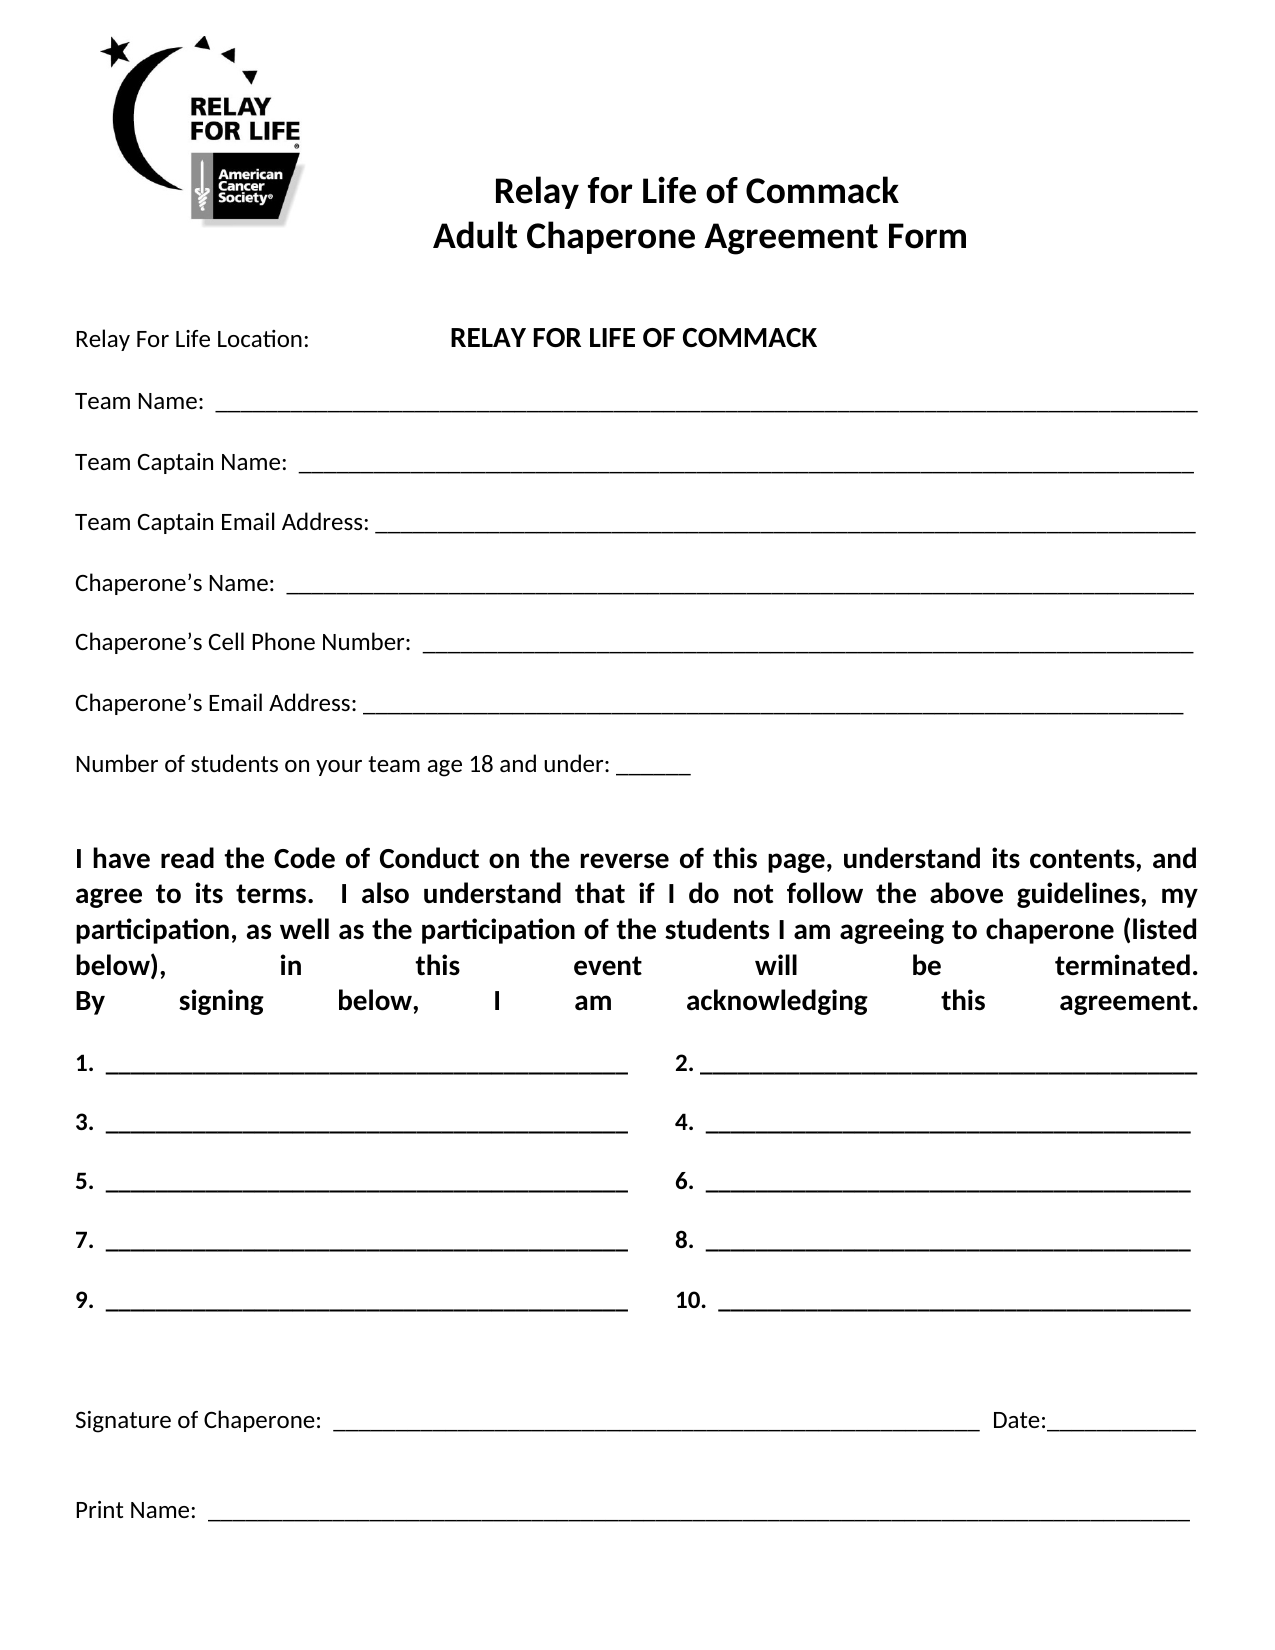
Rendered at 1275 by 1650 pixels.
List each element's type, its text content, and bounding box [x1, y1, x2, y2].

picture [100, 36, 306, 167]
title Relay for Life of Commack [75, 167, 1200, 212]
text Print Name: _______________________________________________________________________________ [75, 1463, 1200, 1524]
text Chaperone’s Cell Phone Number: ______________________________________________________________ [75, 626, 1200, 657]
title Adult Chaperone Agreement Form [75, 212, 1200, 258]
text Team Captain Email Address: __________________________________________________________________ [75, 506, 1200, 536]
subtitle Number of students on your team age 18 and under: ______ [75, 748, 1200, 779]
text 1. __________________________________________ 2. ________________________________________ [75, 1047, 1200, 1106]
text 3. __________________________________________ 4. _______________________________________ [75, 1106, 1200, 1165]
text 9. __________________________________________ 10. ______________________________________ [75, 1284, 1200, 1343]
text Relay For Life Location: RELAY FOR LIFE OF COMMACK [75, 258, 1200, 355]
text Team Name: _______________________________________________________________________________ [75, 386, 1200, 416]
text I have read the Code of Conduct on the reverse of this page, understand its contents, and agree to its terms. I also understand that if I do not follow the above guidelines, my participation, as well as the participation of the students I am agreeing to chaperone (listed below), in this event will be terminated. By signing below, I am acknowledging this agreement. [75, 840, 1200, 1047]
text Chaperone’s Email Address: __________________________________________________________________ [75, 687, 1200, 718]
text 5. __________________________________________ 6. _______________________________________ [75, 1165, 1200, 1224]
text Signature of Chaperone: ____________________________________________________ Date:____________ [75, 1373, 1200, 1434]
subtitle Team Captain Name: ________________________________________________________________________ [75, 447, 1200, 477]
text 7. __________________________________________ 8. _______________________________________ [75, 1224, 1200, 1284]
text Chaperone’s Name: _________________________________________________________________________ [75, 567, 1200, 626]
